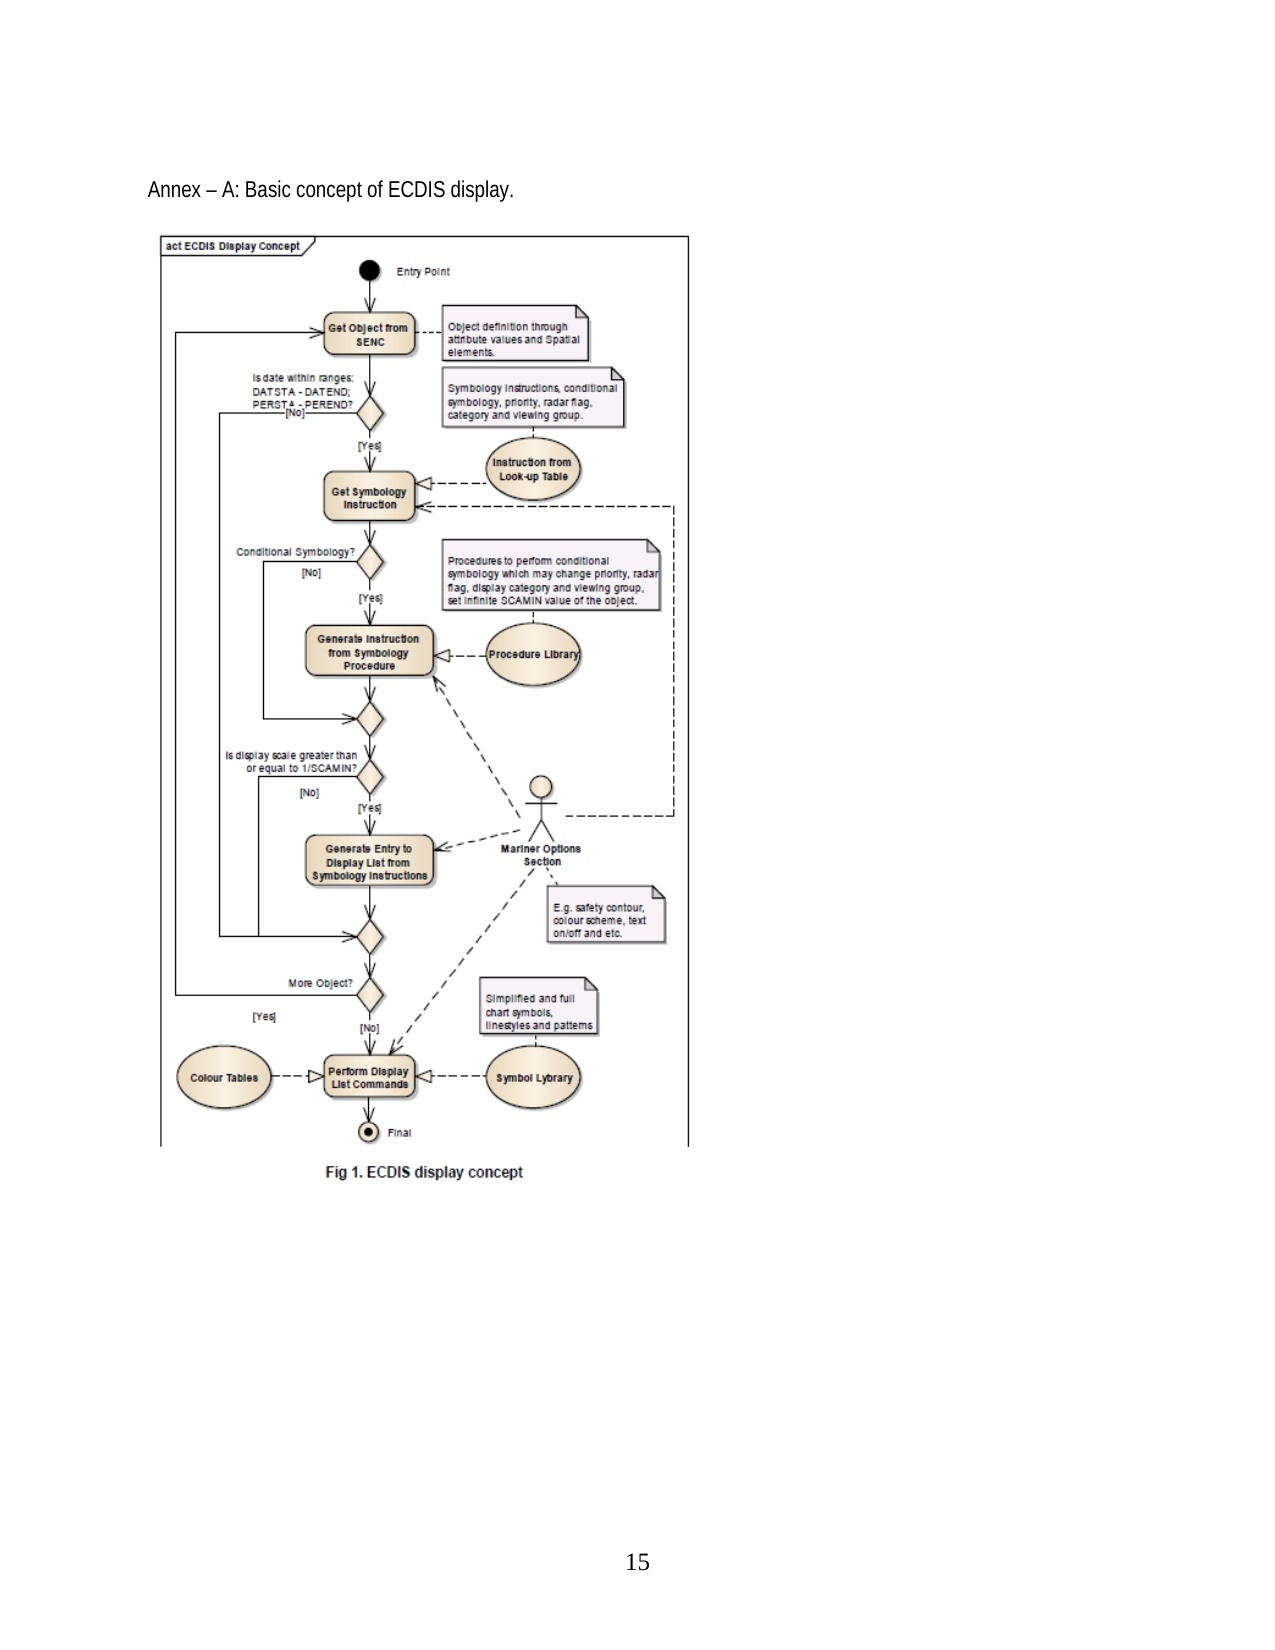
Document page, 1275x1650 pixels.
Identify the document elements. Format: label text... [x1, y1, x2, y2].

text Annex – A: Basic concept of ECDIS display. [148, 176, 1127, 203]
picture [147, 227, 705, 1188]
